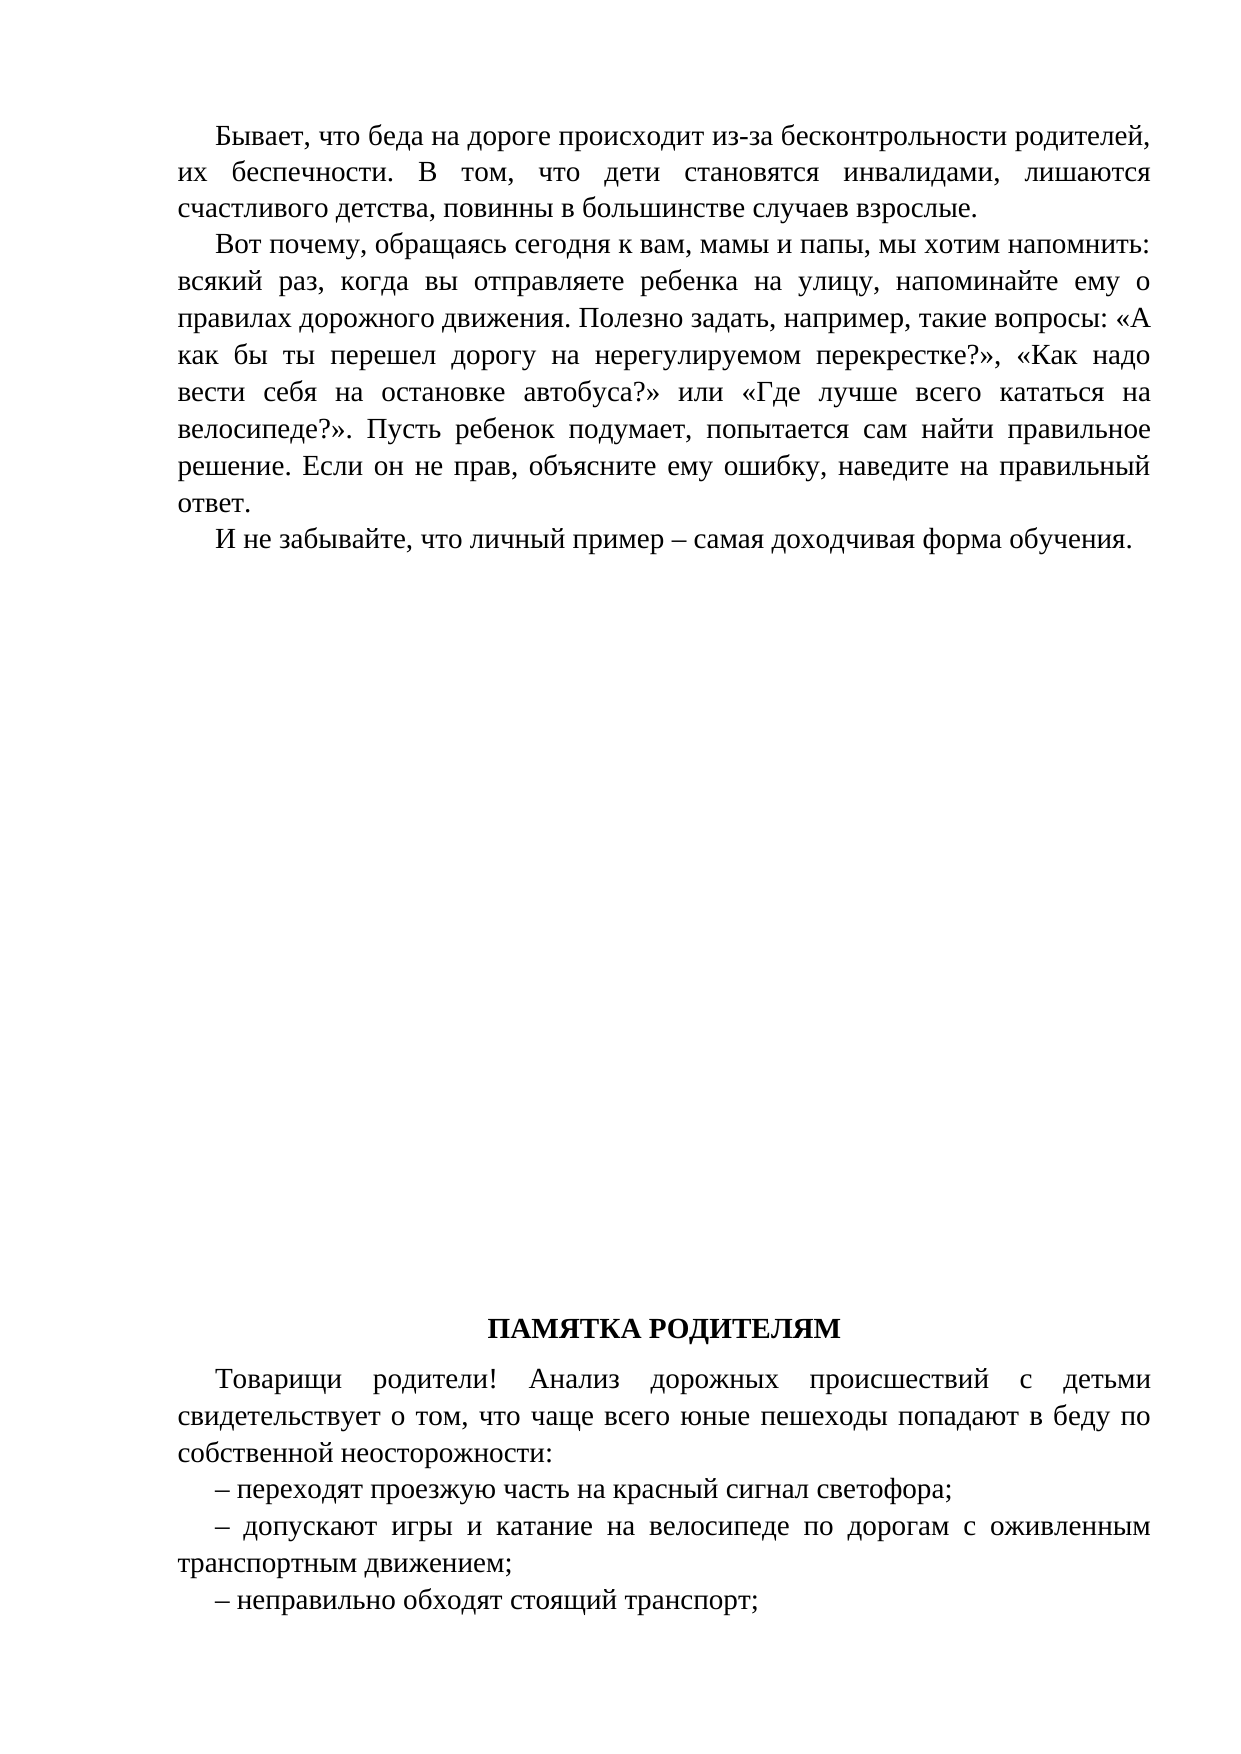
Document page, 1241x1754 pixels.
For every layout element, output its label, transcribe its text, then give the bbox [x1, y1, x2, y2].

text ПАМЯТКА РОДИТЕЛЯМ [177, 1312, 1152, 1345]
text Товарищи родители! Анализ дорожных происшествий с детьми свидетельствует о том, что чаще всего юные пешеходы попадают в беду по собственной неосторожности: [177, 1361, 1152, 1468]
text И не забывайте, что личный пример – самая доходчивая форма обучения. [177, 522, 1152, 555]
text – переходят проезжую часть на красный сигнал светофора; [177, 1472, 1152, 1505]
text – неправильно обходят стоящий транспорт; [177, 1582, 1152, 1616]
text Вот почему, обращаясь сегодня к вам, мамы и папы, мы хотим напомнить: всякий раз, когда вы отправляете ребенка на улицу, напоминайте ему о правилах дорожного движения. Полезно задать, например, такие вопросы: «А как бы ты перешел дорогу на нерегулируемом перекрестке?», «Как надо вести себя на остановке автобуса?» или «Где лучше всего кататься на велосипеде?». Пусть ребенок подумает, попытается сам найти правильное решение. Если он не прав, объясните ему ошибку, наведите на правильный ответ. [177, 227, 1152, 518]
text Бывает, что беда на дороге происходит из-за бесконтрольности родителей, их беспечности. В том, что дети становятся инвалидами, лишаются счастливого детства, повинны в большинстве случаев взрослые. [177, 118, 1152, 224]
text – допускают игры и катание на велосипеде по дорогам с оживленным транспортным движением; [177, 1508, 1152, 1579]
